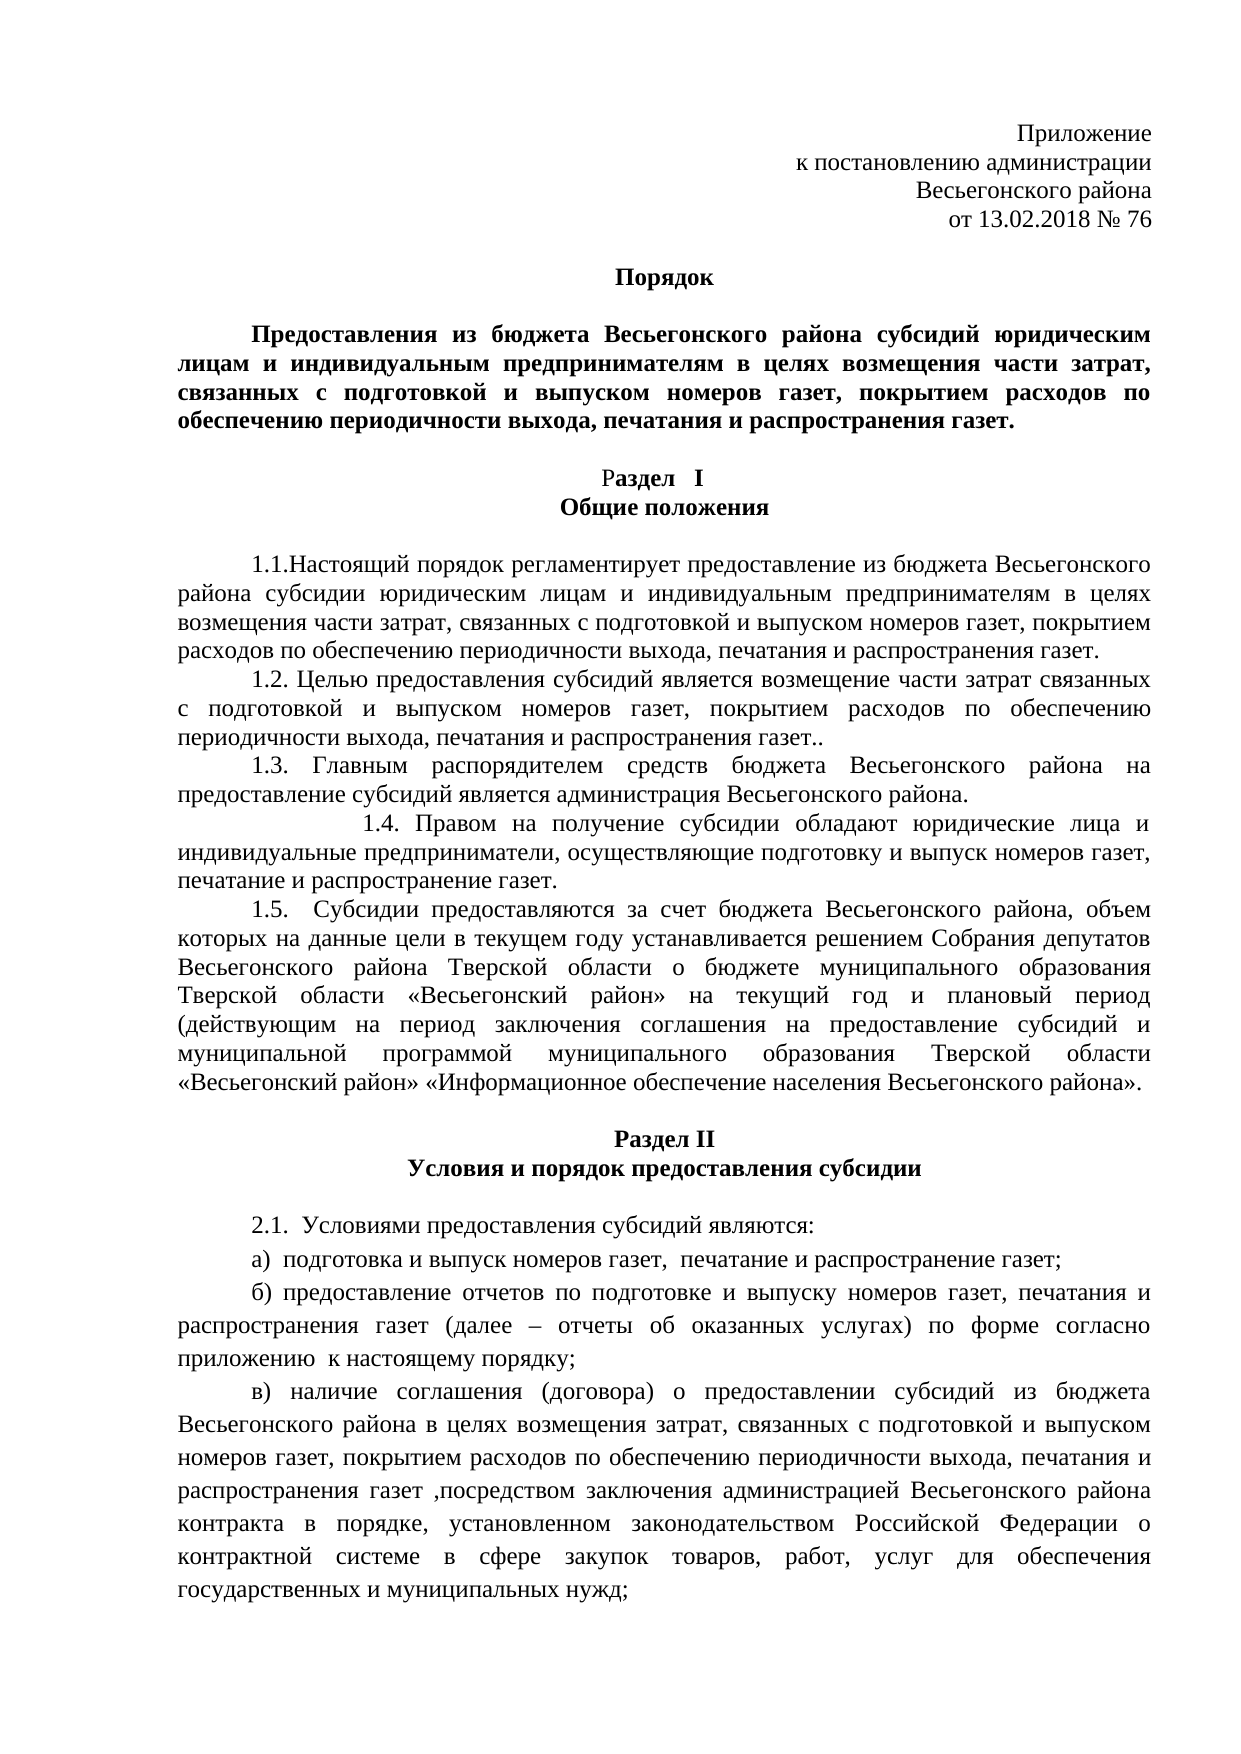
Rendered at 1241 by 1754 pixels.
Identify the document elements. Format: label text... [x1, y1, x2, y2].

text Условия и порядок предоставления субсидии [177, 1153, 1152, 1182]
text 1.1.Настоящий порядок регламентирует предоставление из бюджета Весьегонского района субсидии юридическим лицам и индивидуальным предпринимателям в целях возмещения части затрат, связанных с подготовкой и выпуском номеров газет, покрытием расходов по обеспечению периодичности выхода, печатания и распространения газет. [177, 549, 1152, 664]
text Предоставления из бюджета Весьегонского района субсидий юридическим лицам и индивидуальным предпринимателям в целях возмещения части затрат, связанных с подготовкой и выпуском номеров газет, покрытием расходов по обеспечению периодичности выхода, печатания и распространения газет. [177, 319, 1152, 434]
text а) подготовка и выпуск номеров газет, печатание и распространение газет; [177, 1244, 1152, 1272]
text Раздел II [177, 1124, 1152, 1153]
text Общие положения [177, 492, 1152, 521]
text Приложение [177, 118, 1152, 147]
text 1.5. Субсидии предоставляются за счет бюджета Весьегонского района, объем которых на данные цели в текущем году устанавливается решением Собрания депутатов Весьегонского района Тверской области о бюджете муниципального образования Тверской области «Весьегонский район» на текущий год и плановый период (действующим на период заключения соглашения на предоставление субсидий и муниципальной программой муниципального образования Тверской области «Весьегонский район» «Информационное обеспечение населения Весьегонского района». [177, 894, 1152, 1096]
text Порядок [177, 262, 1152, 291]
text Весьегонского района [177, 176, 1152, 204]
text к постановлению администрации [177, 147, 1152, 176]
text 2.1. Условиями предоставления субсидий являются: [177, 1211, 1152, 1239]
text 1.4. Правом на получение субсидии обладают юридические лица и индивидуальные предприниматели, осуществляющие подготовку и выпуск номеров газет, печатание и распространение газет. [177, 808, 1152, 894]
text от 13.02.2018 № 76 [177, 204, 1152, 233]
text б) предоставление отчетов по подготовке и выпуску номеров газет, печатания и распространения газет (далее – отчеты об оказанных услугах) по форме согласно приложению к настоящему порядку; [177, 1277, 1152, 1371]
text Раздел I [177, 463, 1152, 492]
text 1.3. Главным распорядителем средств бюджета Весьегонского района на предоставление субсидий является администрация Весьегонского района. [177, 751, 1152, 808]
text 1.2. Целью предоставления субсидий является возмещение части затрат связанных с подготовкой и выпуском номеров газет, покрытием расходов по обеспечению периодичности выхода, печатания и распространения газет.. [177, 664, 1152, 751]
text в) наличие соглашения (договора) о предоставлении субсидий из бюджета Весьегонского района в целях возмещения затрат, связанных с подготовкой и выпуском номеров газет, покрытием расходов по обеспечению периодичности выхода, печатания и распространения газет ,посредством заключения администрацией Весьегонского района контракта в порядке, установленном законодательством Российской Федерации о контрактной системе в сфере закупок товаров, работ, услуг для обеспечения государственных и муниципальных нужд; [177, 1376, 1152, 1603]
